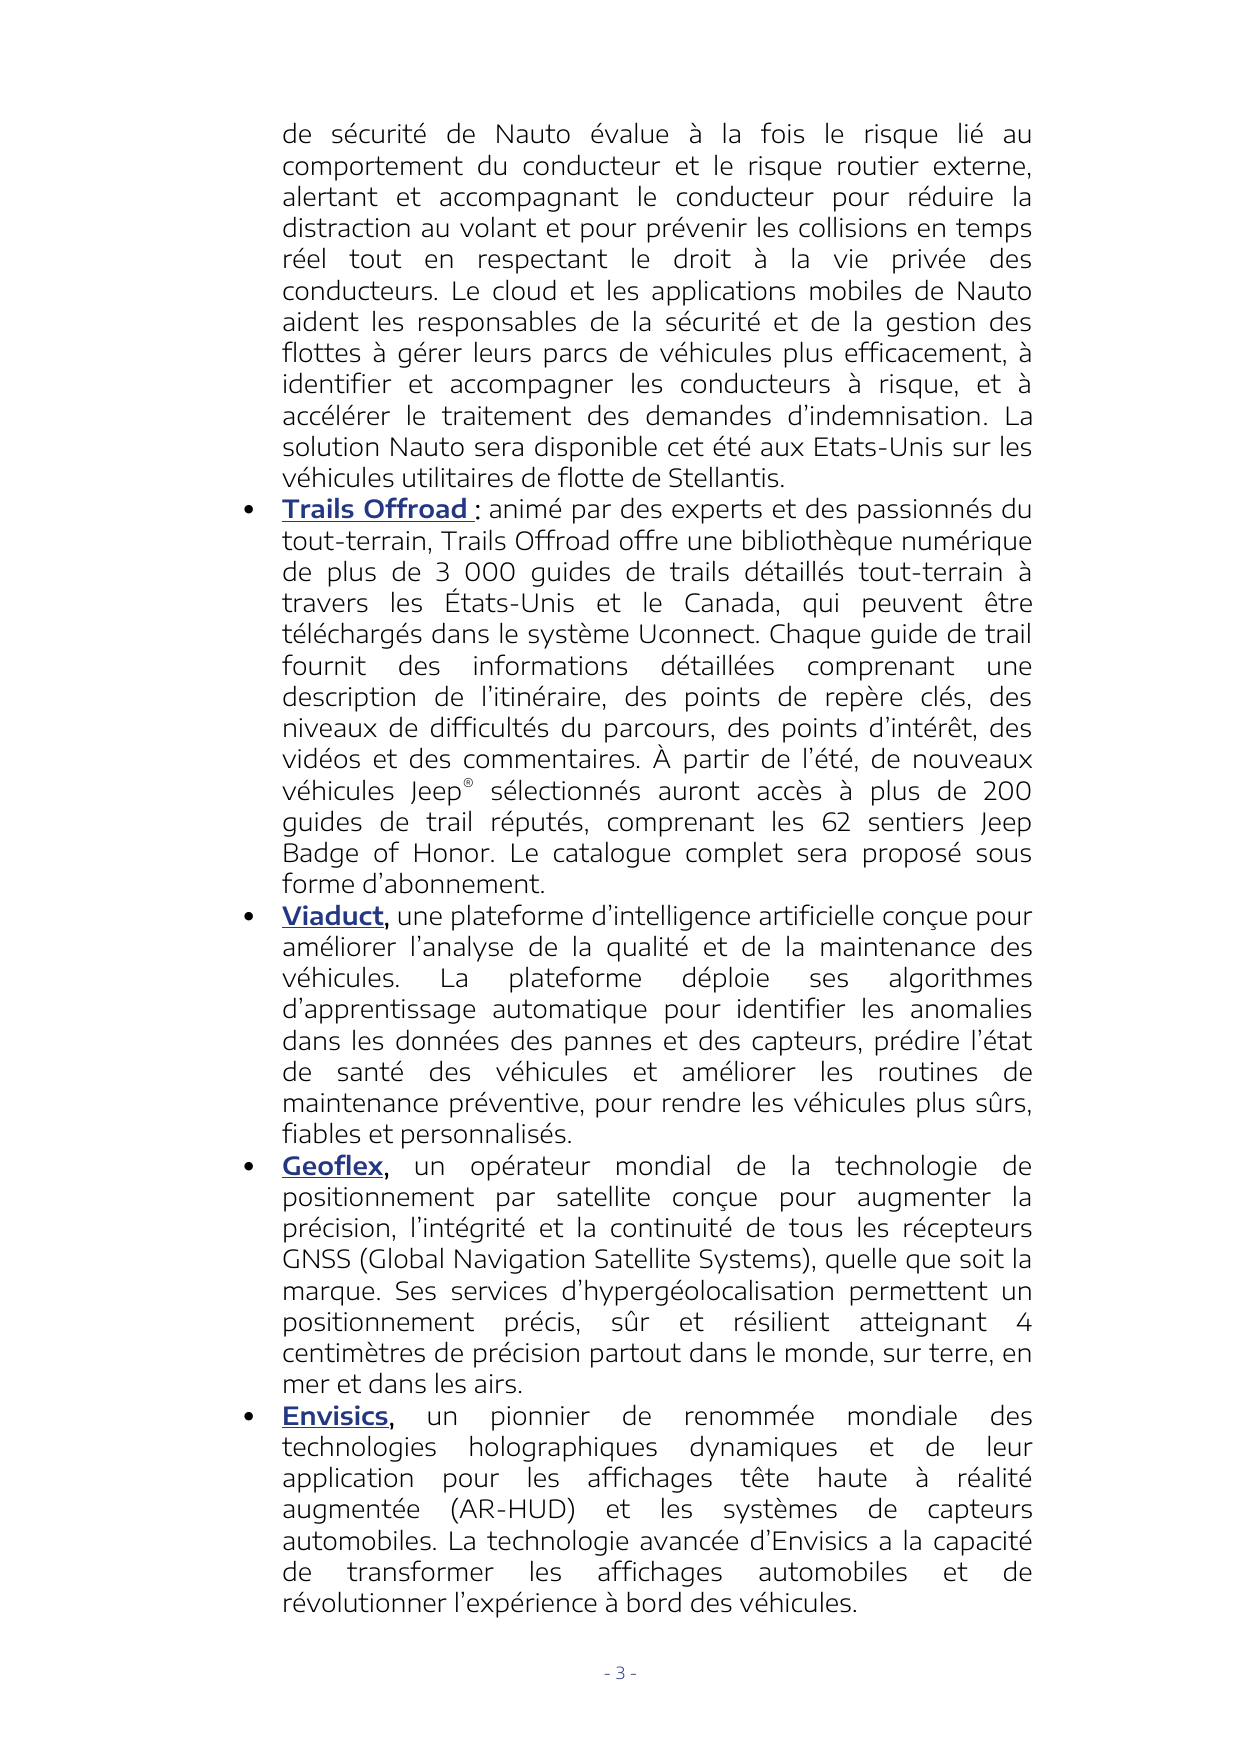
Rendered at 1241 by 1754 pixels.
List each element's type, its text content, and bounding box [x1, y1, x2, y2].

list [244, 118, 1033, 493]
list Trails Offroad : animé par des experts et des passionnés du tout-terrain, Trails Offroad offre une bibliothèque numérique de plus de 3 000 guides de trails détaillés tout-terrain à travers les États-Unis et le Canada, qui peuvent être téléchargés dans le système Uconnect. Chaque guide de trail fournit des informations détaillées comprenant une description de l’itinéraire, des points de repère clés, des niveaux de difficultés du parcours, des points d’intérêt, des vidéos et des commentaires. À partir de l’été, de nouveaux véhicules Jeep® sélectionnés auront accès à plus de 200 guides de trail réputés, comprenant les 62 sentiers Jeep Badge of Honor. Le catalogue complet sera proposé sous forme d’abonnement. [244, 493, 1033, 899]
list Viaduct, une plateforme d’intelligence artificielle conçue pour améliorer l’analyse de la qualité et de la maintenance des véhicules. La plateforme déploie ses algorithmes d’apprentissage automatique pour identifier les anomalies dans les données des pannes et des capteurs, prédire l’état de santé des véhicules et améliorer les routines de maintenance préventive, pour rendre les véhicules plus sûrs, fiables et personnalisés. [244, 899, 1033, 1149]
list Geoflex, un opérateur mondial de la technologie de positionnement par satellite conçue pour augmenter la précision, l’intégrité et la continuité de tous les récepteurs GNSS (Global Navigation Satellite Systems), quelle que soit la marque. Ses services d’hypergéolocalisation permettent un positionnement précis, sûr et résilient atteignant 4 centimètres de précision partout dans le monde, sur terre, en mer et dans les airs. [244, 1149, 1033, 1399]
list Envisics, un pionnier de renommée mondiale des technologies holographiques dynamiques et de leur application pour les affichages tête haute à réalité augmentée (AR-HUD) et les systèmes de capteurs automobiles. La technologie avancée d’Envisics a la capacité de transformer les affichages automobiles et de révolutionner l’expérience à bord des véhicules. [244, 1399, 1033, 1618]
